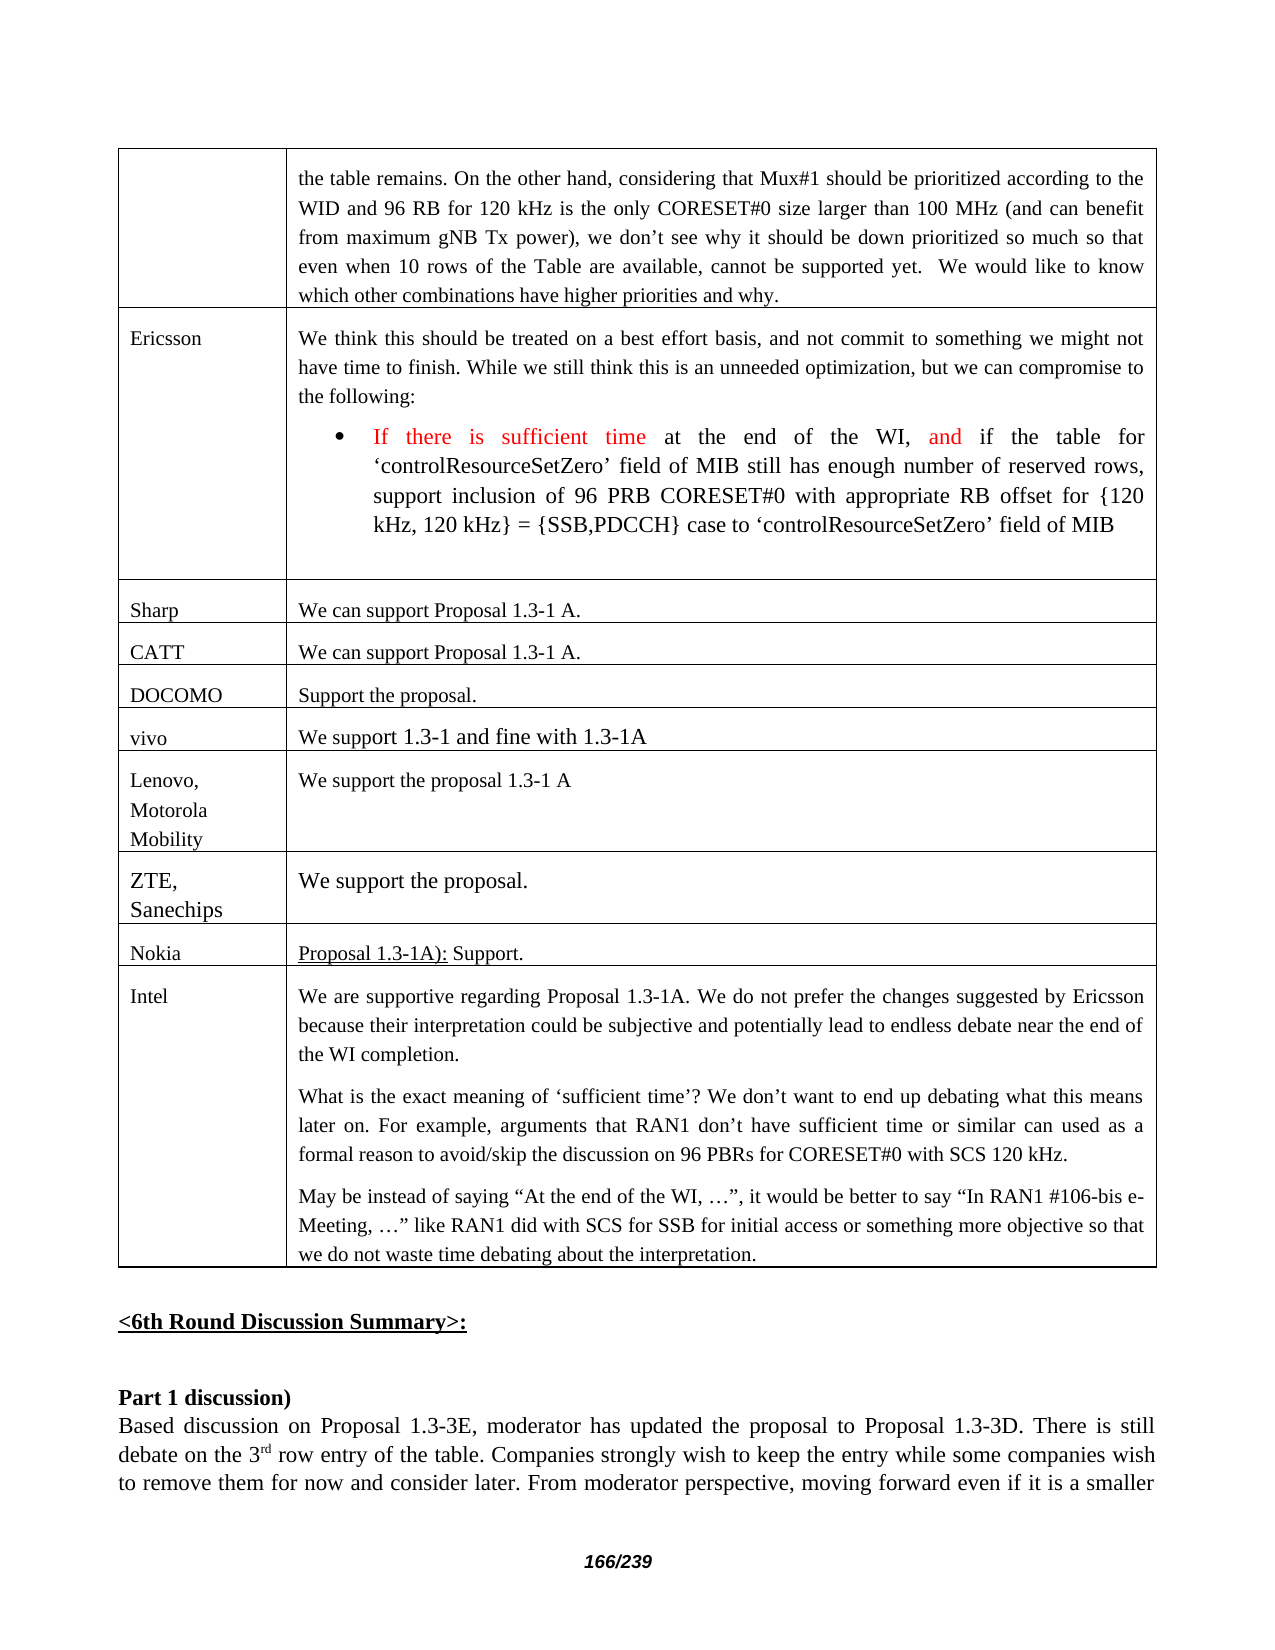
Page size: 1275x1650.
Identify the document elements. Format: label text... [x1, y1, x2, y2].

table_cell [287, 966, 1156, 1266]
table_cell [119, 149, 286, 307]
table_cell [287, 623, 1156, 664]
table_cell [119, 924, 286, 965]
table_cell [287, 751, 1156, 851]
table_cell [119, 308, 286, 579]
text Part 1 discussion) [118, 1384, 1157, 1410]
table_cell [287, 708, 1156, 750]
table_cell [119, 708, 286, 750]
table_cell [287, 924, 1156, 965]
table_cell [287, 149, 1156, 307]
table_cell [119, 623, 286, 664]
subtitle <6th Round Discussion Summary>: [118, 1308, 1157, 1335]
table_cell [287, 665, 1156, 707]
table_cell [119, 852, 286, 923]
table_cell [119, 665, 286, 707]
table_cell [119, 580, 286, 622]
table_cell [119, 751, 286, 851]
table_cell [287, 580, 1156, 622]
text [118, 1412, 1157, 1496]
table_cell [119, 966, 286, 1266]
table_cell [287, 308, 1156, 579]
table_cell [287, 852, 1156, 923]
